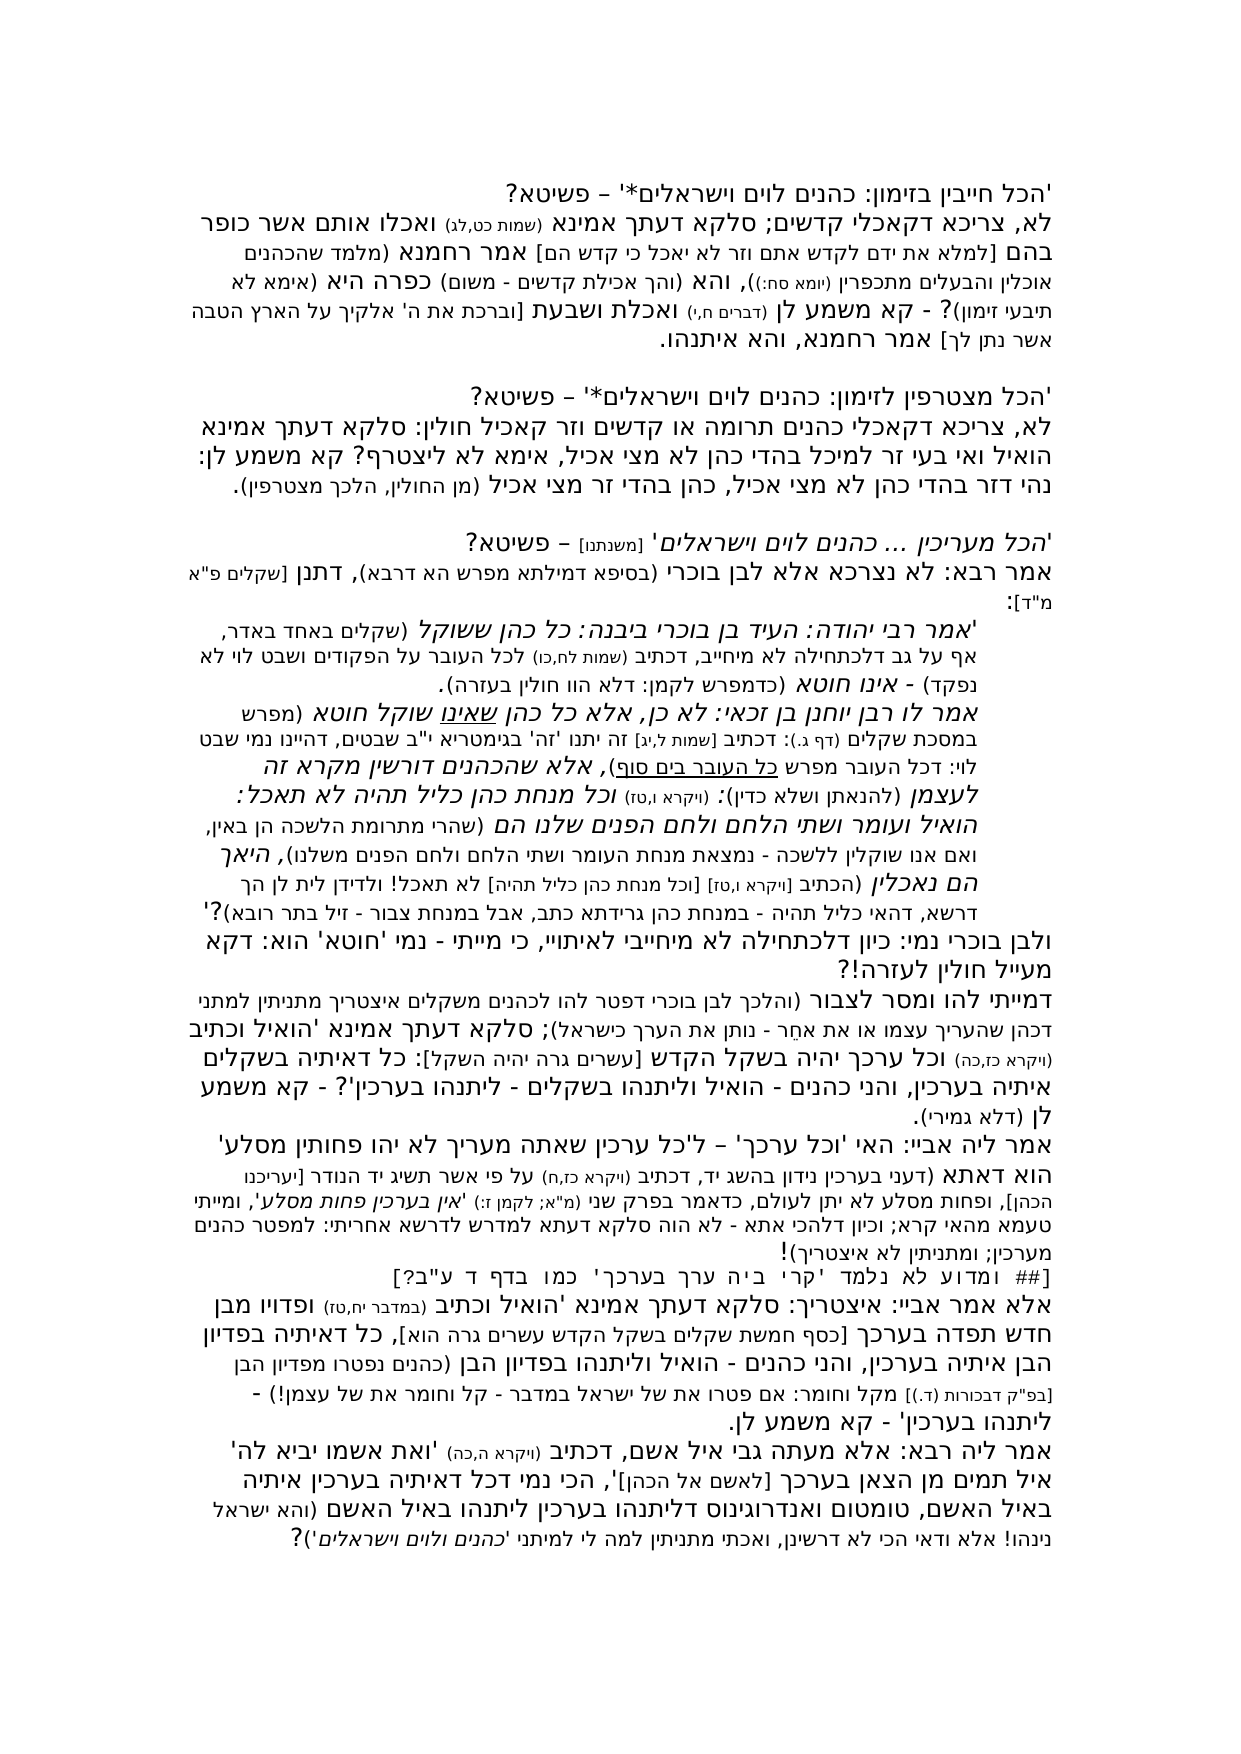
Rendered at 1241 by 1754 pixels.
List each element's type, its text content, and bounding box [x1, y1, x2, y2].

text לא, צריכא דקאכלי קדשים; סלקא דעתך אמינא (שמות כט,לג) ואכלו אותם אשר כופר בהם [למלא את ידם לקדש אתם וזר לא יאכל כי קדש הם] אמר רחמנא (מלמד שהכהנים אוכלין והבעלים מתכפרין (יומא סח:)), והא (והך אכילת קדשים - משום) כפרה היא (אימא לא תיבעי זימון)? - קא משמע לן (דברים ח,י) ואכלת ושבעת [וברכת את ה' אלקיך על הארץ הטבה אשר נתן לך] אמר רחמנא, והא איתנהו. [187, 208, 1053, 354]
text ולבן בוכרי נמי: כיון דלכתחילה לא מיחייבי לאיתויי, כי מייתי - נמי 'חוטא' הוא: דקא מעייל חולין לעזרה!? [187, 926, 1053, 985]
text 'הכל מצטרפין לזימון: כהנים לוים וישראלים*' – פשיטא? [187, 382, 1053, 412]
text 'הכל חייבין בזימון: כהנים לוים וישראלים*' – פשיטא? [187, 179, 1053, 208]
text אמר ליה אביי: האי 'וכל ערכך' – ל'כל ערכין שאתה מעריך לא יהו פחותין מסלע' הוא דאתא (דעני בערכין נידון בהשג יד, דכתיב (ויקרא כז,ח) על פי אשר תשיג יד הנודר [יעריכנו הכהן], ופחות מסלע לא יתן לעולם, כדאמר בפרק שני (מ"א; לקמן ז:) 'אין בערכין פחות מסלע', ומייתי טעמא מהאי קרא; וכיון דלהכי אתא - לא הוה סלקא דעתא למדרש לדרשא אחריתי: למפטר כהנים מערכין; ומתניתין לא איצטריך)! [187, 1131, 1053, 1267]
text 'אמר רבי יהודה: העיד בן בוכרי ביבנה: כל כהן ששוקל (שקלים באחד באדר, אף על גב דלכתחילה לא מיחייב, דכתיב (שמות לח,כו) לכל העובר על הפקודים ושבט לוי לא נפקד) - אינו חוטא (כדמפרש לקמן: דלא הוו חולין בעזרה). [187, 615, 978, 698]
text דמייתי להו ומסר לצבור (והלכך לבן בוכרי דפטר להו לכהנים משקלים איצטריך מתניתין למתני דכהן שהעריך עצמו או את אחֵר - נותן את הערך כישראל); סלקא דעתך אמינא 'הואיל וכתיב (ויקרא כז,כה) וכל ערכך יהיה בשקל הקדש [עשרים גרה יהיה השקל]: כל דאיתיה בשקלים איתיה בערכין, והני כהנים - הואיל וליתנהו בשקלים - ליתנהו בערכין'? - קא משמע לן (דלא גמירי). [187, 985, 1053, 1131]
text אמר רבא: לא נצרכא אלא לבן בוכרי (בסיפא דמילתא מפרש הא דרבא), דתנן [שקלים פ"א מ"ד]: [187, 557, 1053, 615]
text [## ומדוע לא נלמד 'קרי ביה ערך בערכך' כמו בדף ד ע"ב?] [187, 1267, 1053, 1290]
text אמר ליה רבא: אלא מעתה גבי איל אשם, דכתיב (ויקרא ה,כה) 'ואת אשמו יביא לה' איל תמים מן הצאן בערכך [לאשם אל הכהן]', הכי נמי דכל דאיתיה בערכין איתיה באיל האשם, טומטום ואנדרוגינוס דליתנהו בערכין ליתנהו באיל האשם (והא ישראל נינהו! אלא ודאי הכי לא דרשינן, ואכתי מתניתין למה לי למיתני 'כהנים ולוים וישראלים')? [187, 1436, 1053, 1553]
text אלא אמר אביי: איצטריך: סלקא דעתך אמינא 'הואיל וכתיב (במדבר יח,טז) ופדויו מבן חדש תפדה בערכך [כסף חמשת שקלים בשקל הקדש עשרים גרה הוא], כל דאיתיה בפדיון הבן איתיה בערכין, והני כהנים - הואיל וליתנהו בפדיון הבן (כהנים נפטרו מפדיון הבן [בפ"ק דבכורות (ד.)] מקל וחומר: אם פטרו את של ישראל במדבר - קל וחומר את של עצמן!) - ליתנהו בערכין' - קא משמע לן. [187, 1290, 1053, 1436]
text אמר לו רבן יוחנן בן זכאי: לא כן, אלא כל כהן שאינו שוקל חוטא (מפרש במסכת שקלים (דף ג.): דכתיב [שמות ל,יג] זה יתנו 'זה' בגימטריא י"ב שבטים, דהיינו נמי שבט לוי: דכל העובר מפרש כל העובר בים סוף), אלא שהכהנים דורשין מקרא זה לעצמן (להנאתן ושלא כדין): (ויקרא ו,טז) וכל מנחת כהן כליל תהיה לא תאכל: הואיל ועומר ושתי הלחם ולחם הפנים שלנו הם (שהרי מתרומת הלשכה הן באין, ואם אנו שוקלין ללשכה - נמצאת מנחת העומר ושתי הלחם ולחם הפנים משלנו), היאך הם נאכלין (הכתיב [ויקרא ו,טז] [וכל מנחת כהן כליל תהיה] לא תאכל! ולדידן לית לן הך דרשא, דהאי כליל תהיה - במנחת כהן גרידתא כתב, אבל במנחת צבור - זיל בתר רובא)?' [187, 698, 978, 926]
text לא, צריכא דקאכלי כהנים תרומה או קדשים וזר קאכיל חולין: סלקא דעתך אמינא הואיל ואי בעי זר למיכל בהדי כהן לא מצי אכיל, אימא לא ליצטרף? קא משמע לן: נהי דזר בהדי כהן לא מצי אכיל, כהן בהדי זר מצי אכיל (מן החולין, הלכך מצטרפין). [187, 412, 1053, 499]
text 'הכל מעריכין ... כהנים לוים וישראלים' [משנתנו] – פשיטא? [187, 528, 1053, 557]
